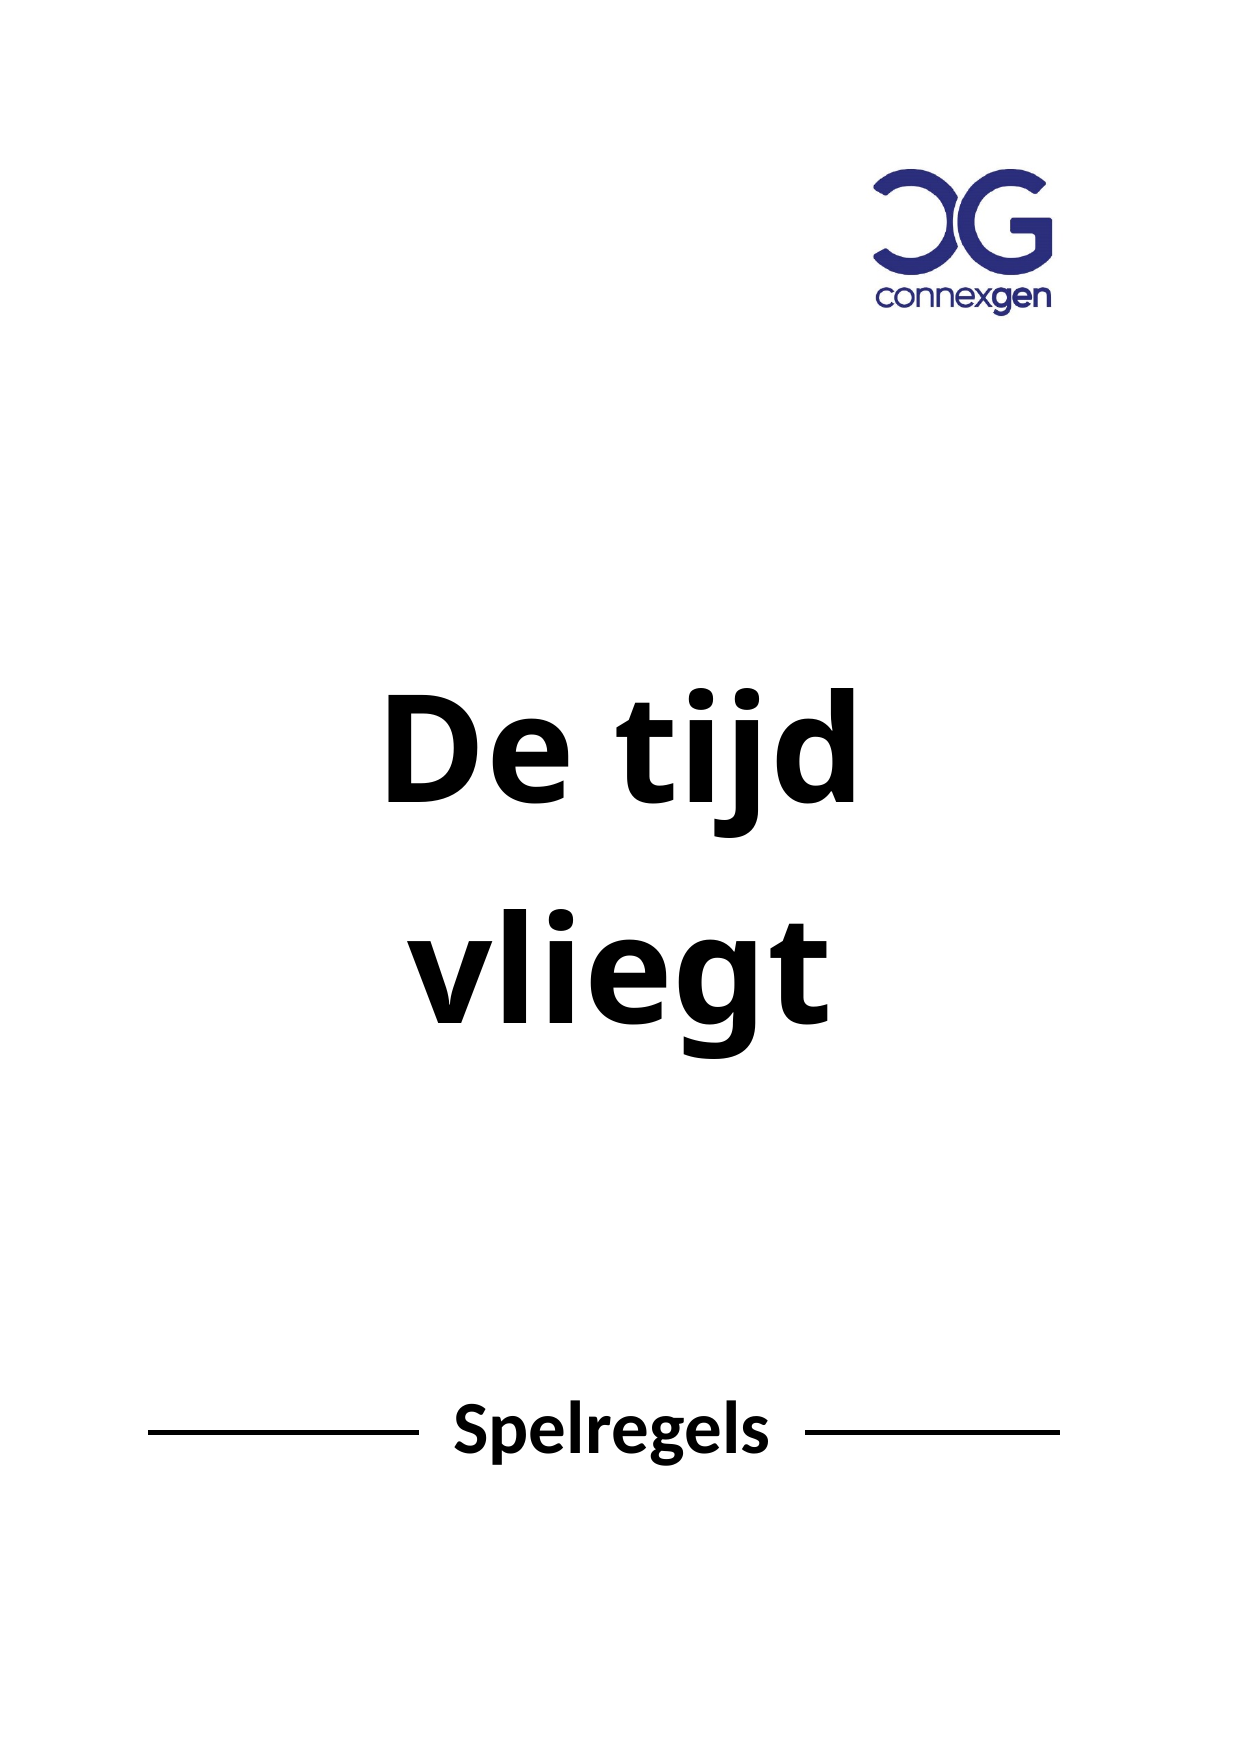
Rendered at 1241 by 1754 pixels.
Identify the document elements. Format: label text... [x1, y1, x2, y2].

text Spelregels . [148, 1380, 1092, 1472]
picture [855, 147, 1073, 334]
text De tijd vliegt [148, 642, 1092, 1067]
